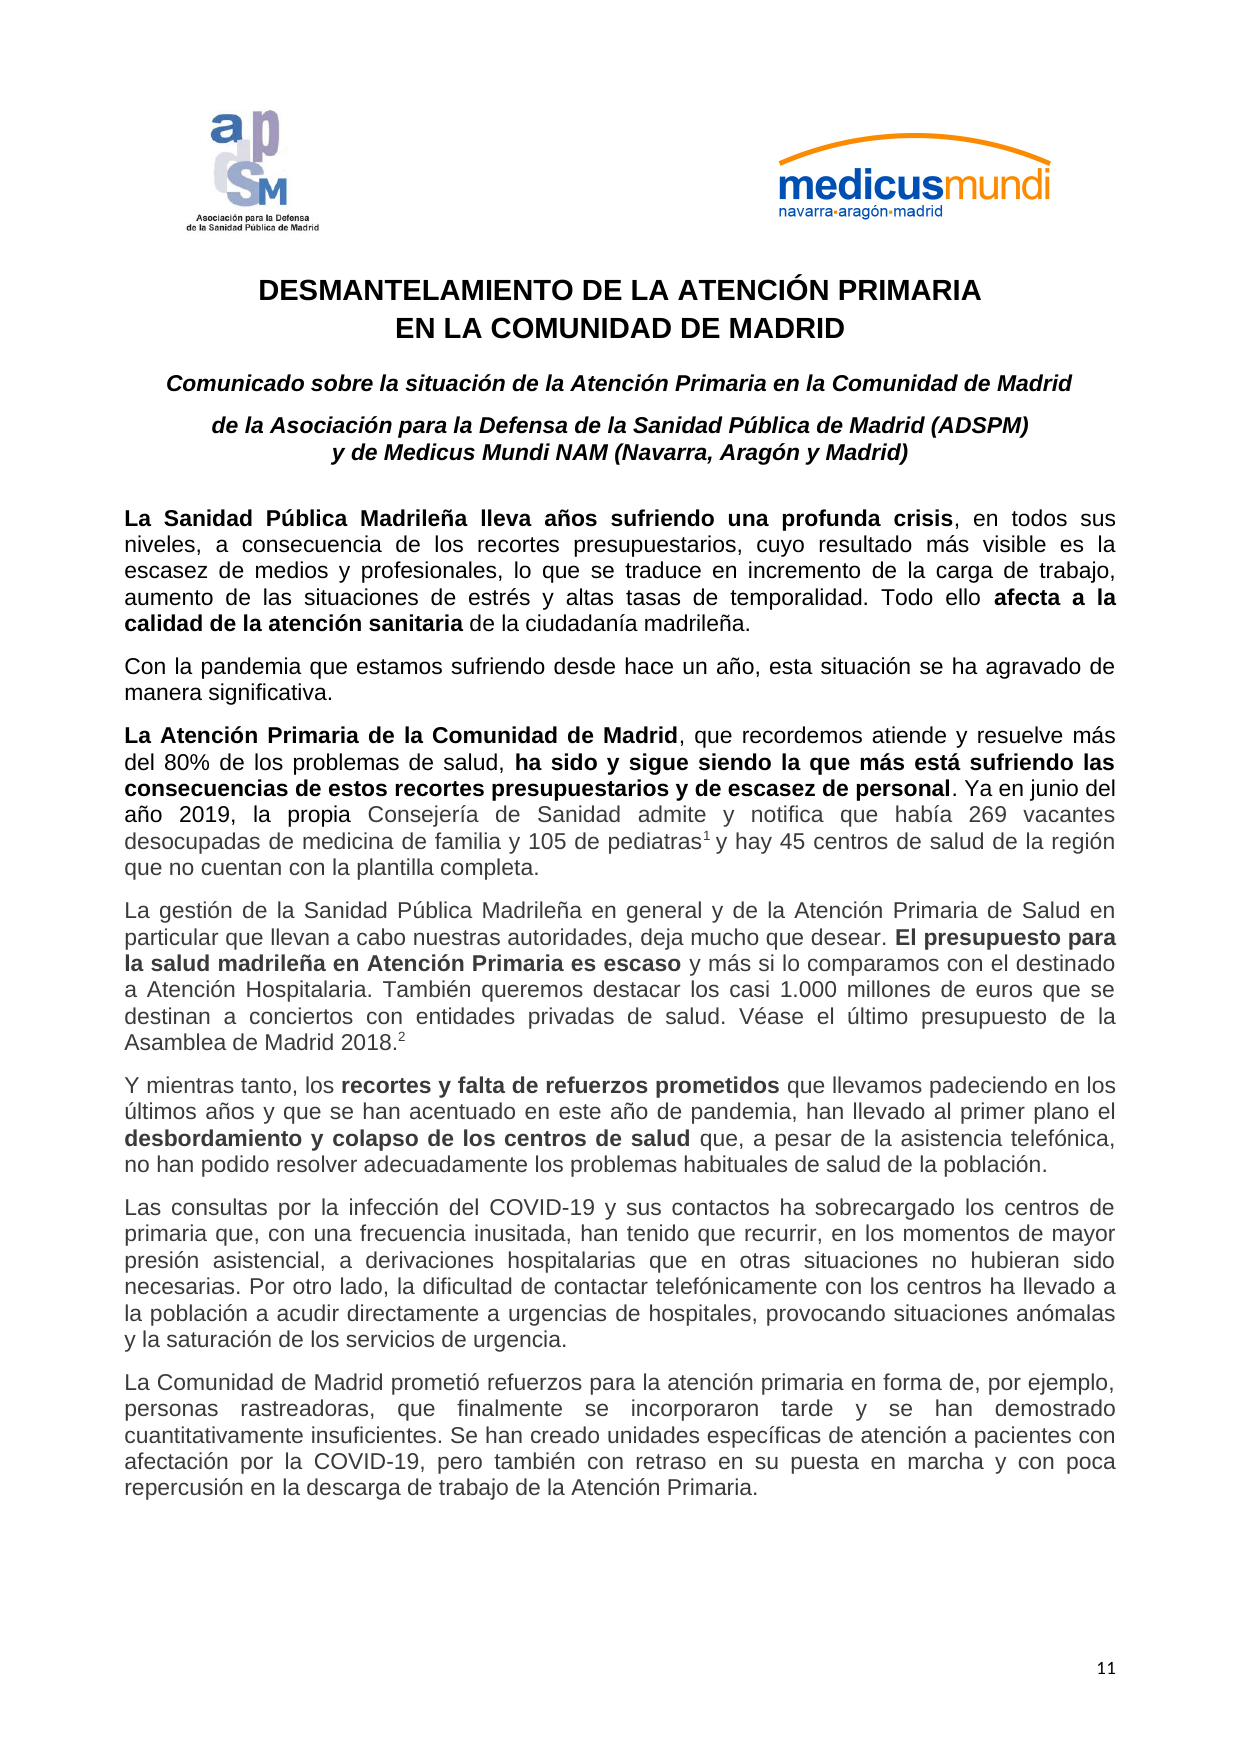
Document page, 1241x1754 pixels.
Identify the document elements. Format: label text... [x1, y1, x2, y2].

text Comunicado sobre la situación de la Atención Primaria en la Comunidad de Madrid [124, 369, 1116, 396]
text La Sanidad Pública Madrileña lleva años sufriendo una profunda crisis, en todos sus niveles, a consecuencia de los recortes presupuestarios, cuyo resultado más visible es la escasez de medios y profesionales, lo que se traduce en incremento de la carga de trabajo, aumento de las situaciones de estrés y altas tasas de temporalidad. Todo ello afecta a la calidad de la atención sanitaria de la ciudadanía madrileña. [124, 504, 1116, 636]
text Con la pandemia que estamos sufriendo desde hace un año, esta situación se ha agravado de manera significativa. [124, 653, 1116, 706]
text Las consultas por la infección del COVID-19 y sus contactos ha sobrecargado los centros de primaria que, con una frecuencia inusitada, han tenido que recurrir, en los momentos de mayor presión asistencial, a derivaciones hospitalarias que en otras situaciones no hubieran sido necesarias. Por otro lado, la dificultad de contactar telefónicamente con los centros ha llevado a la población a acudir directamente a urgencias de hospitales, provocando situaciones anómalas y la saturación de los servicios de urgencia. [124, 1194, 1116, 1352]
text de la Asociación para la Defensa de la Sanidad Pública de Madrid (ADSPM) [124, 412, 1116, 439]
text La Comunidad de Madrid prometió refuerzos para la atención primaria en forma de, por ejemplo, personas rastreadoras, que finalmente se incorporaron tarde y se han demostrado cuantitativamente insuficientes. Se han creado unidades específicas de atención a pacientes con afectación por la COVID-19, pero también con retraso en su puesta en marcha y con poca repercusión en la descarga de trabajo de la Atención Primaria. [124, 1369, 1116, 1501]
picture [777, 133, 1052, 224]
text La Atención Primaria de la Comunidad de Madrid, que recordemos atiende y resuelve más del 80% de los problemas de salud, ha sido y sigue siendo la que más está sufriendo las consecuencias de estos recortes presupuestarios y de escasez de personal. Ya en junio del año 2019, la propia Consejería de Sanidad admite y notifica que había 269 vacantes desocupadas de medicina de familia y 105 de pediatras1 y hay 45 centros de salud de la región que no cuentan con la plantilla completa. [124, 722, 1116, 881]
text y de Medicus Mundi NAM (Navarra, Aragón y Madrid) [124, 439, 1116, 465]
text La gestión de la Sanidad Pública Madrileña en general y de la Atención Primaria de Salud en particular que llevan a cabo nuestras autoridades, deja mucho que desear. El presupuesto para la salud madrileña en Atención Primaria es escaso y más si lo comparamos con el destinado a Atención Hospitalaria. También queremos destacar los casi 1.000 millones de euros que se destinan a conciertos con entidades privadas de salud. Véase el último presupuesto de la Asamblea de Madrid 2018.2 [124, 897, 1116, 1055]
text EN LA COMUNIDAD DE MADRID [124, 311, 1116, 344]
picture [175, 97, 324, 245]
text Y mientras tanto, los recortes y falta de refuerzos prometidos que llevamos padeciendo en los últimos años y que se han acentuado en este año de pandemia, han llevado al primer plano el desbordamiento y colapso de los centros de salud que, a pesar de la asistencia telefónica, no han podido resolver adecuadamente los problemas habituales de salud de la población. [124, 1072, 1116, 1177]
text DESMANTELAMIENTO DE LA ATENCIÓN PRIMARIA [124, 273, 1116, 307]
